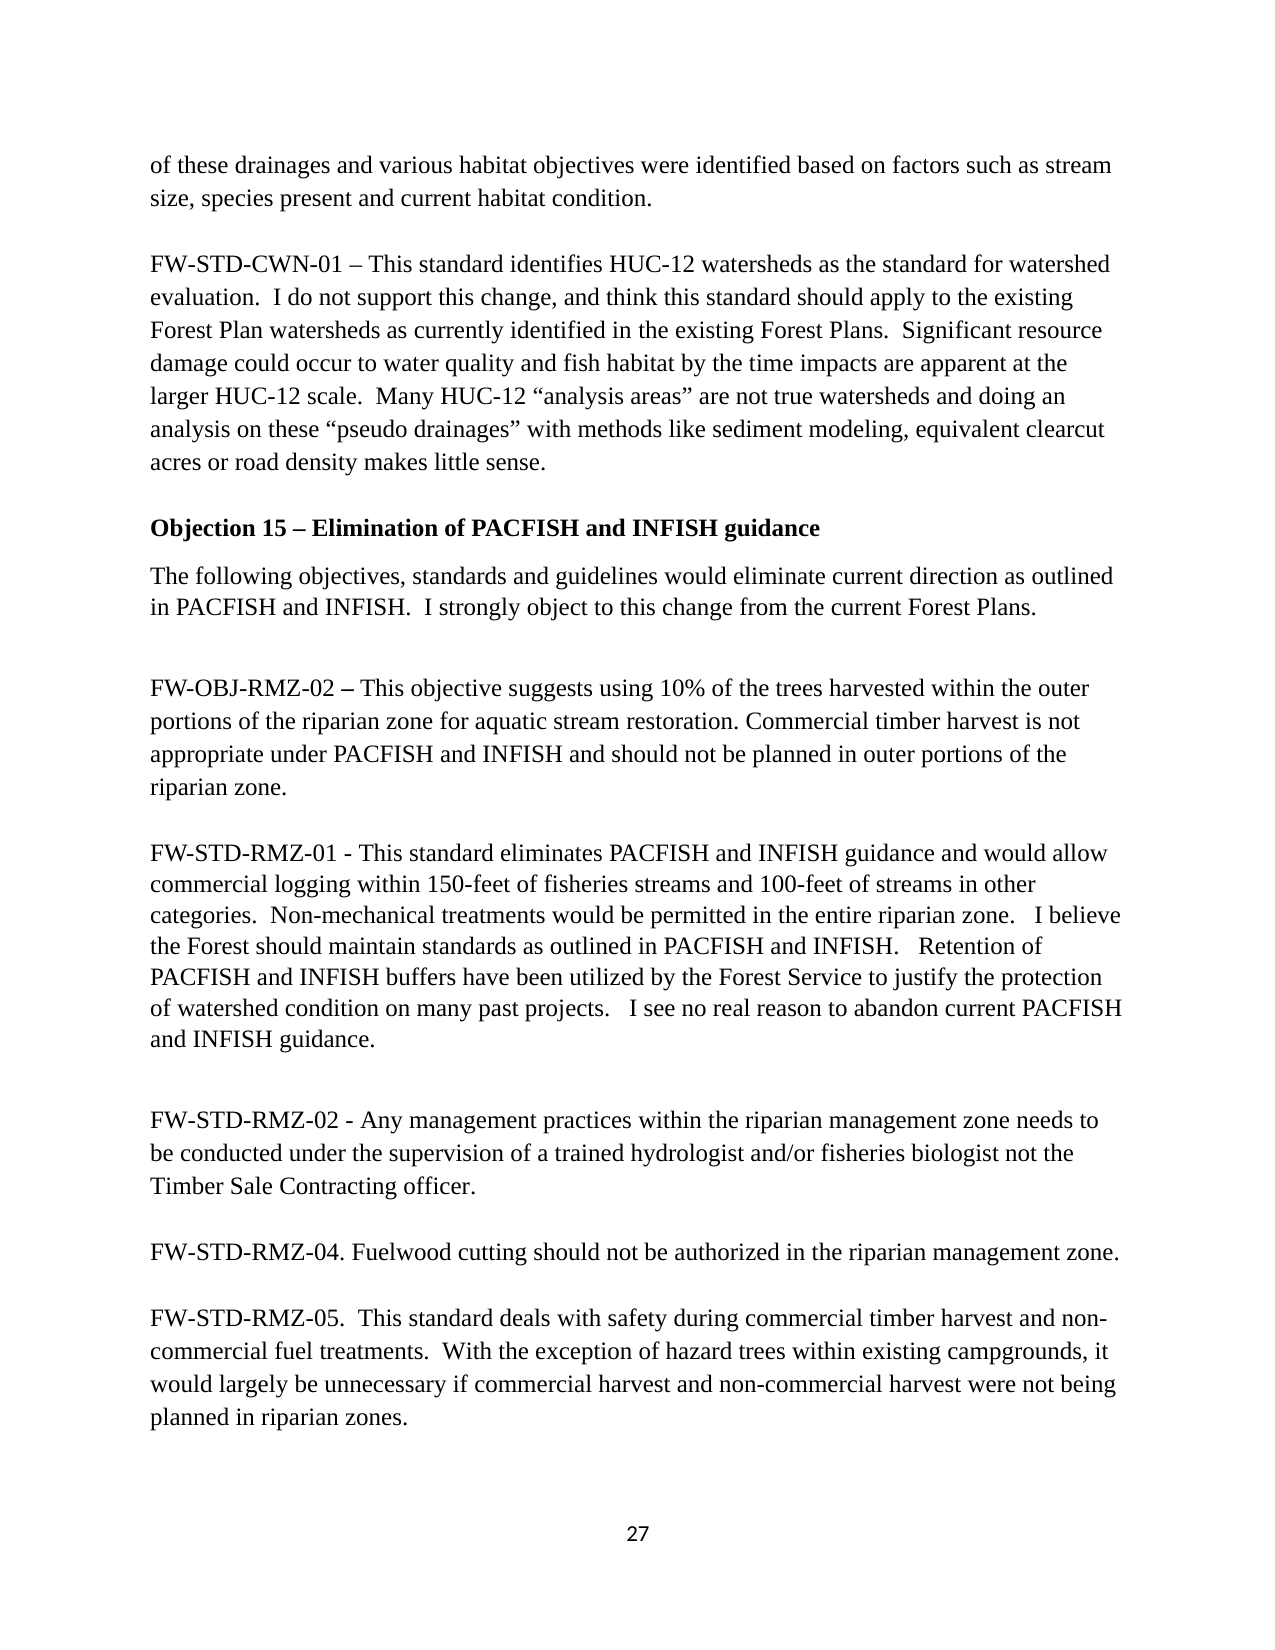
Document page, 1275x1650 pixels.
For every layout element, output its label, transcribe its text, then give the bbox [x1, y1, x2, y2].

text FW-STD-CWN-01 – This standard identifies HUC-12 watersheds as the standard for watershed evaluation. I do not support this change, and think this standard should apply to the existing Forest Plan watersheds as currently identified in the existing Forest Plans. Significant resource damage could occur to water quality and fish habitat by the time impacts are apparent at the larger HUC-12 scale. Many HUC-12 “analysis areas” are not true watersheds and doing an analysis on these “pseudo drainages” with methods like sediment modeling, equivalent clearcut acres or road density makes little sense. [150, 249, 1125, 476]
text FW-STD-RMZ-04. Fuelwood cutting should not be authorized in the riparian management zone. [150, 1237, 1125, 1266]
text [150, 150, 1125, 212]
text The following objectives, standards and guidelines would eliminate current direction as outlined in PACFISH and INFISH. I strongly object to this change from the current Forest Plans. [150, 561, 1125, 621]
text FW-STD-RMZ-05. This standard deals with safety during commercial timber harvest and non-commercial fuel treatments. With the exception of hazard trees within existing campgrounds, it would largely be unnecessary if commercial harvest and non-commercial harvest were not being planned in riparian zones. [150, 1303, 1125, 1431]
text Objection 15 – Elimination of PACFISH and INFISH guidance [150, 513, 1125, 542]
text FW-STD-RMZ-02 - Any management practices within the riparian management zone needs to be conducted under the supervision of a trained hydrologist and/or fisheries biologist not the Timber Sale Contracting officer. [150, 1105, 1125, 1199]
text FW-OBJ-RMZ-02 – This objective suggests using 10% of the trees harvested within the outer portions of the riparian zone for aquatic stream restoration. Commercial timber harvest is not appropriate under PACFISH and INFISH and should not be planned in outer portions of the riparian zone. [150, 673, 1125, 801]
text FW-STD-RMZ-01 - This standard eliminates PACFISH and INFISH guidance and would allow commercial logging within 150-feet of fisheries streams and 100-feet of streams in other categories. Non-mechanical treatments would be permitted in the entire riparian zone. I believe the Forest should maintain standards as outlined in PACFISH and INFISH. Retention of PACFISH and INFISH buffers have been utilized by the Forest Service to justify the protection of watershed condition on many past projects. I see no real reason to abandon current PACFISH and INFISH guidance. [150, 838, 1125, 1053]
